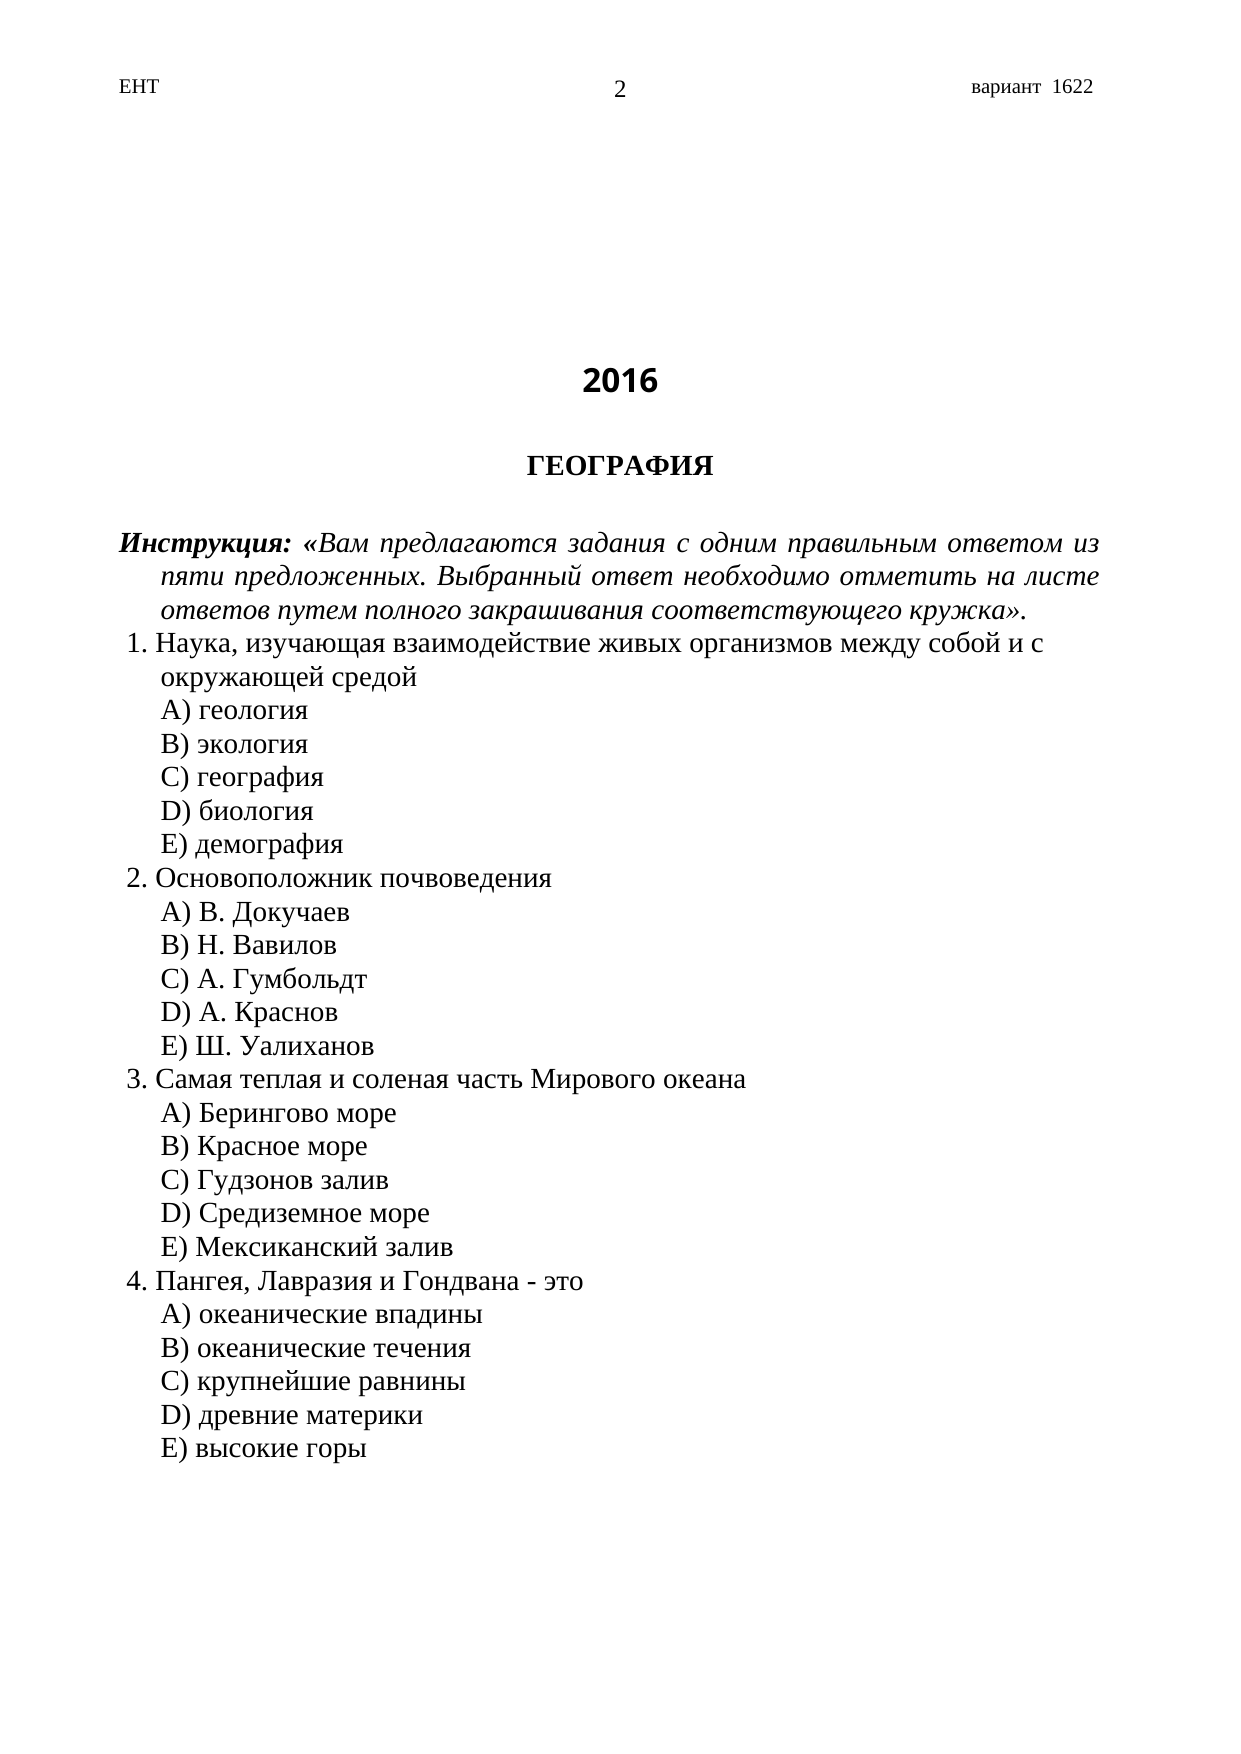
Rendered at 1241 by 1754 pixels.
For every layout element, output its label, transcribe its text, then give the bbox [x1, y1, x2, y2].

table_cell 3. Самая теплая и соленая часть Мирового океана A) Берингово море B) Красное море C) Гудзонов залив D) Средиземное море E) Мексиканский залив [108, 1061, 1112, 1263]
table_header Инструкция: «Вам предлагаются задания с одним правильным ответом из пяти предложенных. Выбранный ответ необходимо отметить на листе ответов путем полного закрашивания соответствующего кружка». 1. Наука, изучающая взаимодействие живых организмов между собой и с окружающей средой A) геология B) экология C) география D) биология E) демография [108, 525, 1112, 860]
text ГЕОГРАФИЯ [119, 448, 1121, 481]
table_cell 2. Основоположник почвоведения A) В. Докучаев B) Н. Вавилов C) А. Гумбольдт D) А. Краснов E) Ш. Уалиханов [108, 860, 1112, 1061]
text 2016 [119, 357, 1121, 402]
table_cell 4. Пангея, Лавразия и Гондвана - это A) океанические впадины B) океанические течения C) крупнейшие равнины D) древние материки E) высокие горы [108, 1263, 1112, 1464]
